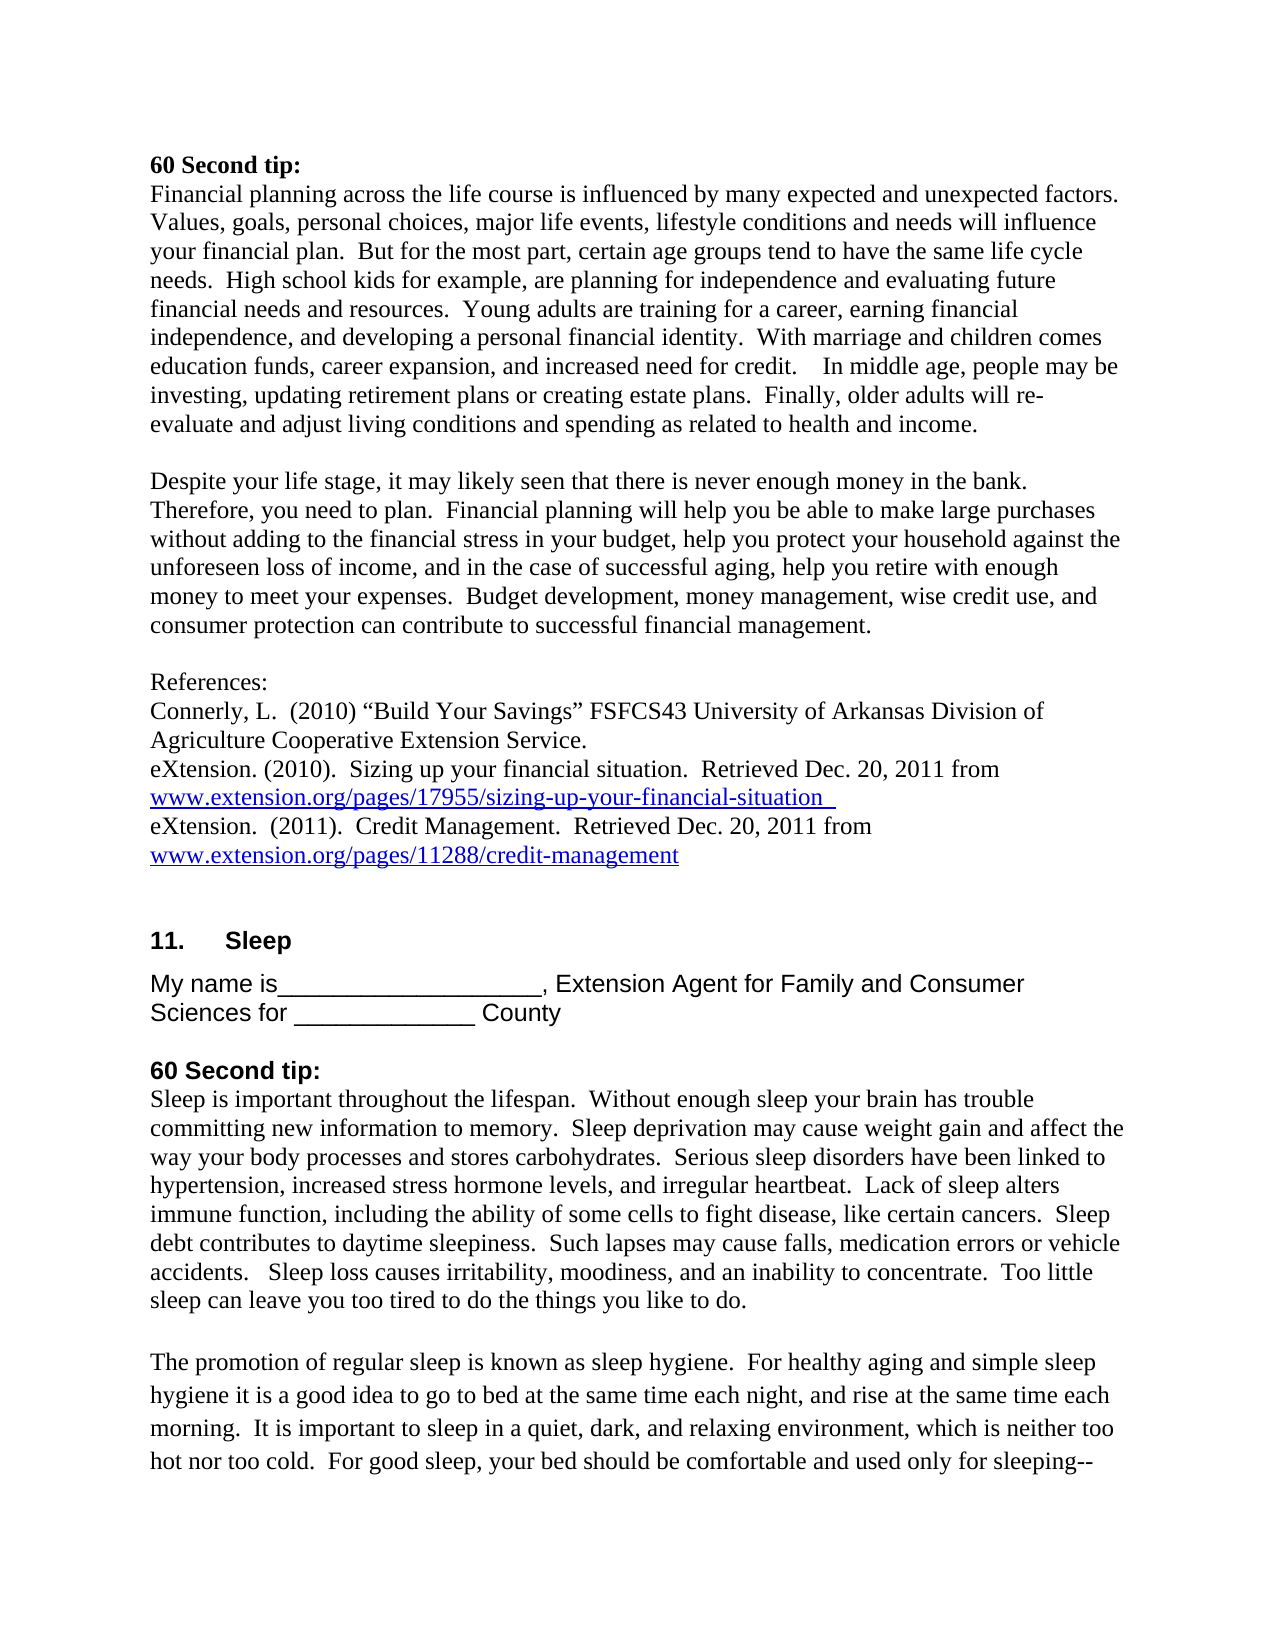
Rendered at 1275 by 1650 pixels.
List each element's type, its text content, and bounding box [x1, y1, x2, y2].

text www.extension.org/pages/11288/credit-management [150, 840, 1125, 869]
text References: [150, 667, 1125, 696]
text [150, 1347, 1125, 1475]
text 60 Second tip: [150, 1056, 1125, 1084]
text eXtension. (2011). Credit Management. Retrieved Dec. 20, 2011 from [150, 811, 1125, 840]
text Despite your life stage, it may likely seen that there is never enough money in the bank. Therefore, you need to plan. Financial planning will help you be able to make large purchases without adding to the financial stress in your budget, help you protect your household against the unforeseen loss of income, and in the case of successful aging, help you retire with enough money to meet your expenses. Budget development, money management, wise credit use, and consumer protection can contribute to successful financial management. [150, 466, 1125, 639]
text Financial planning across the life course is influenced by many expected and unexpected factors. Values, goals, personal choices, major life events, lifestyle conditions and needs will influence your financial plan. But for the most part, certain age groups tend to have the same life cycle needs. High school kids for example, are planning for independence and evaluating future financial needs and resources. Young adults are training for a career, earning financial independence, and developing a personal financial identity. With marriage and children comes education funds, career expansion, and increased need for credit. In middle age, people may be investing, updating retirement plans or creating estate plans. Finally, older adults will re-evaluate and adjust living conditions and spending as related to health and income. [150, 179, 1125, 437]
list Sleep [150, 926, 1125, 955]
text 60 Second tip: [150, 150, 1125, 179]
text eXtension. (2010). Sizing up your financial situation. Retrieved Dec. 20, 2011 from www.extension.org/pages/17955/sizing-up-your-financial-situation [150, 754, 1125, 811]
text My name is___________________, Extension Agent for Family and Consumer Sciences for _____________ County [150, 969, 1125, 1027]
text Sleep is important throughout the lifespan. Without enough sleep your brain has trouble committing new information to memory. Sleep deprivation may cause weight gain and affect the way your body processes and stores carbohydrates. Serious sleep disorders have been linked to hypertension, increased stress hormone levels, and irregular heartbeat. Lack of sleep alters immune function, including the ability of some cells to fight disease, like certain cancers. Sleep debt contributes to daytime sleepiness. Such lapses may cause falls, medication errors or vehicle accidents. Sleep loss causes irritability, moodiness, and an inability to concentrate. Too little sleep can leave you too tired to do the things you like to do. [150, 1084, 1125, 1314]
text Connerly, L. (2010) “Build Your Savings” FSFCS43 University of Arkansas Division of Agriculture Cooperative Extension Service. [150, 696, 1125, 754]
